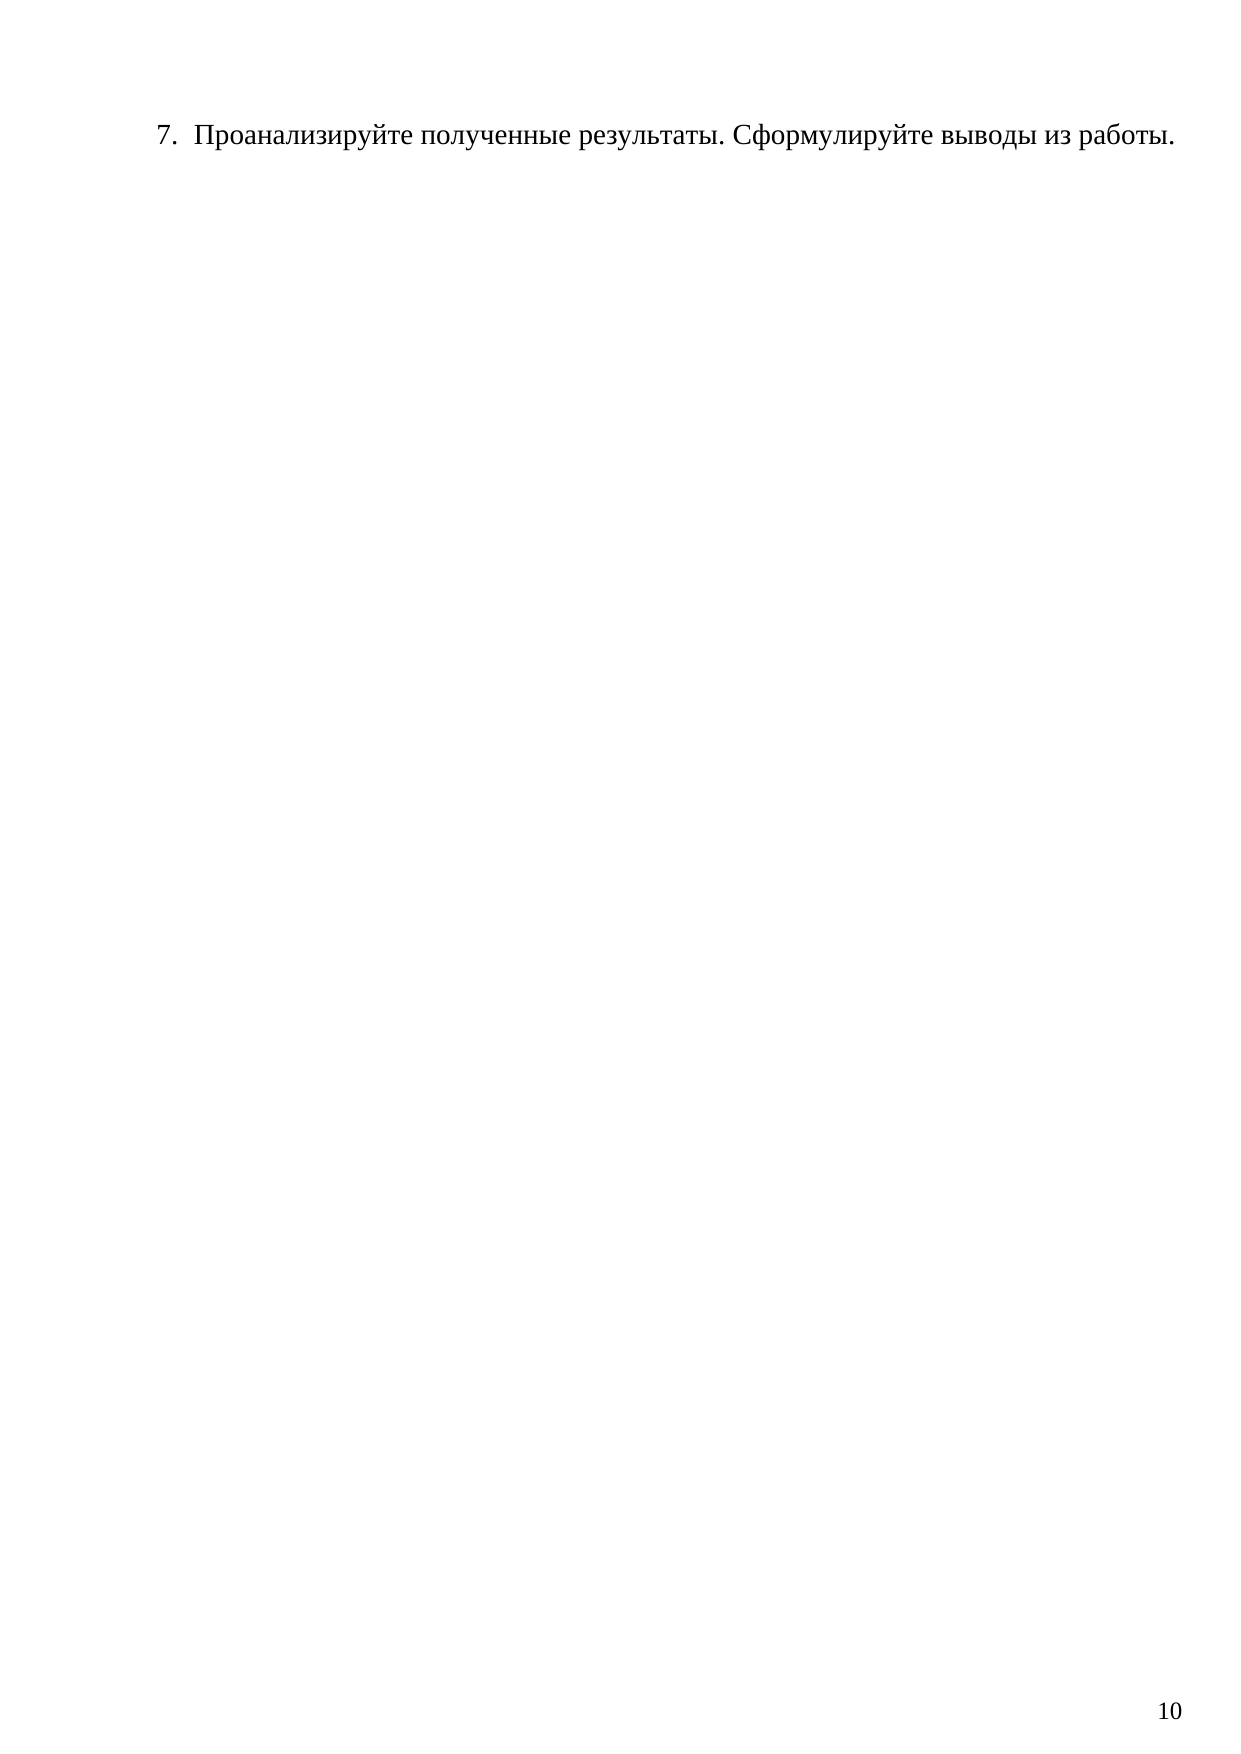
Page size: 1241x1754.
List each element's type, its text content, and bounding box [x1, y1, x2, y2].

list Проанализируйте полученные результаты. Сформулируйте выводы из работы. [156, 117, 1182, 151]
